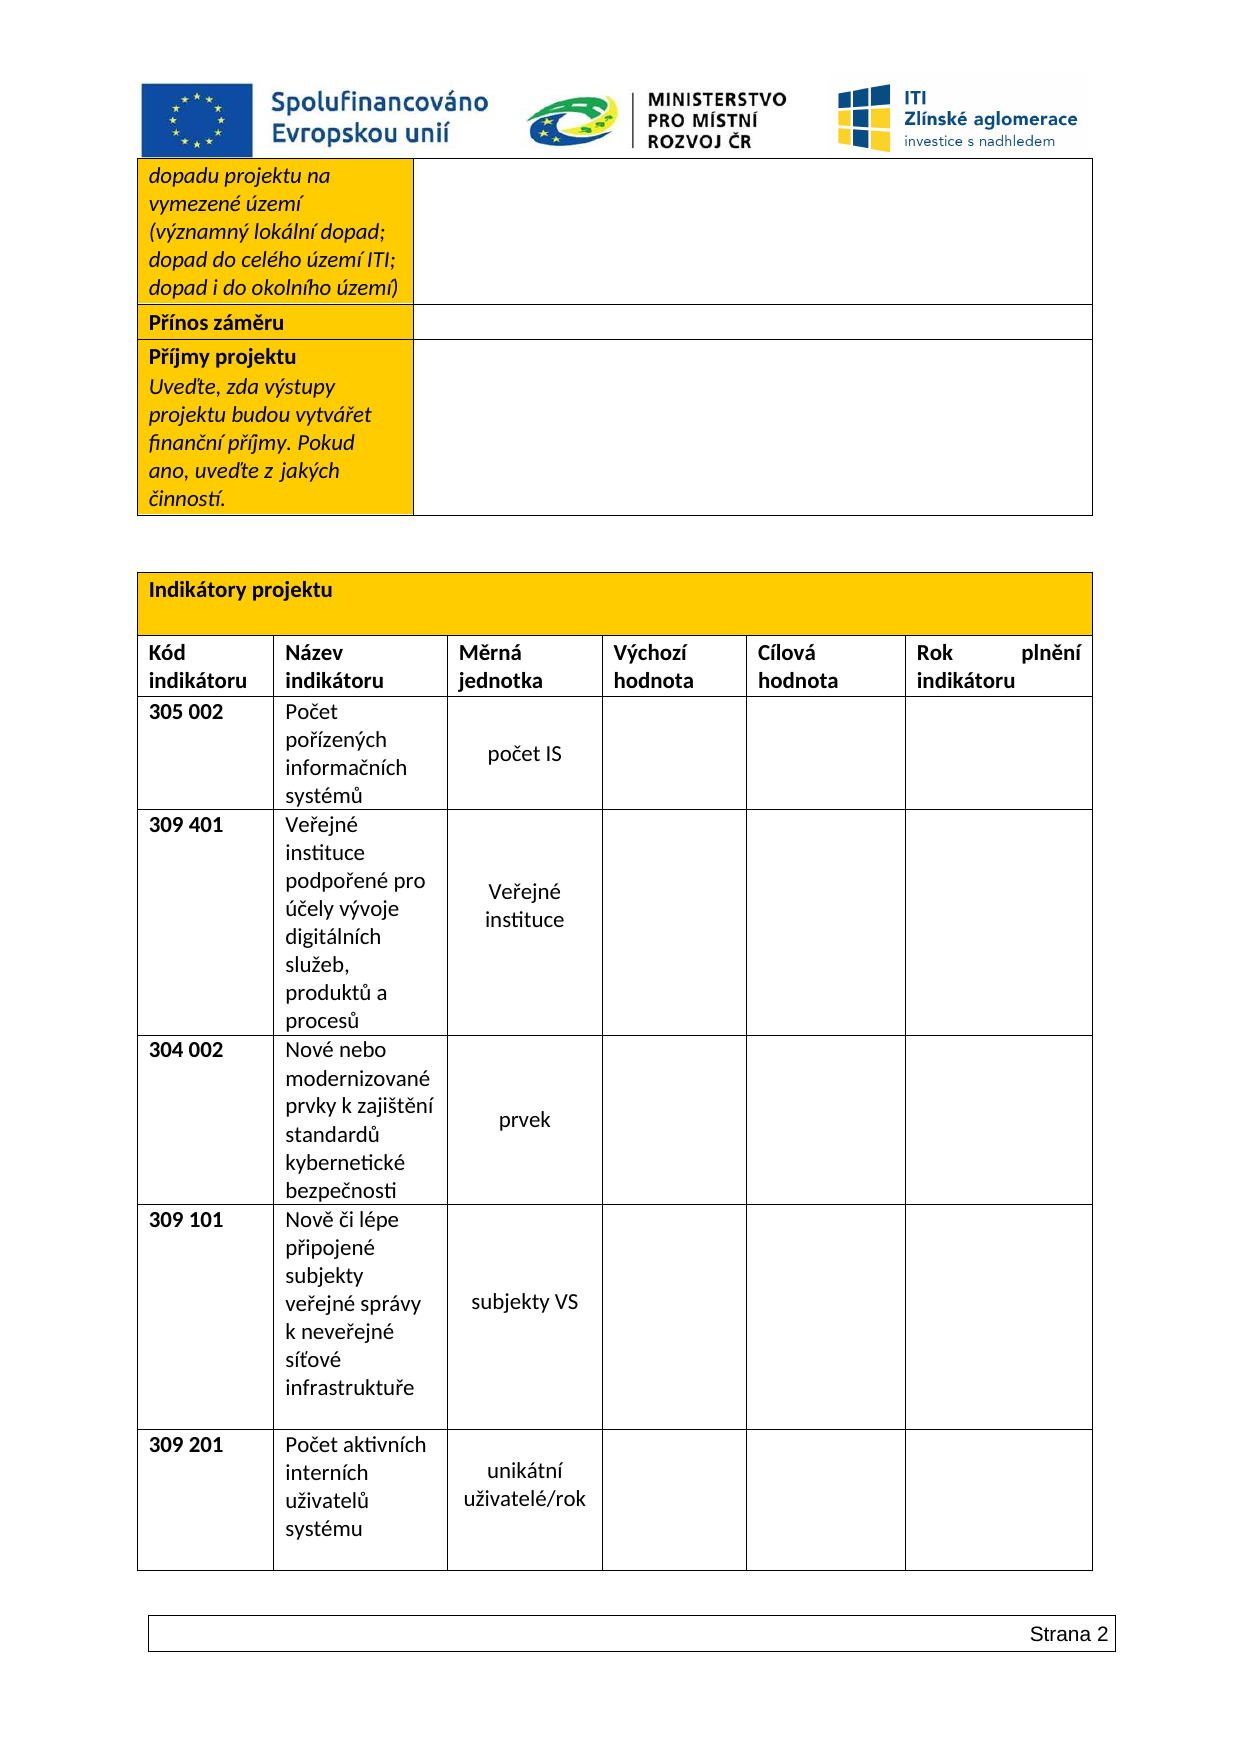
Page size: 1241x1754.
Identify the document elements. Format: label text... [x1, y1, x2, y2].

table_cell [747, 810, 905, 1034]
table_cell Přínos záměru [138, 305, 413, 339]
table_cell [414, 159, 1092, 303]
table_cell [603, 1036, 746, 1204]
table_cell Měrná jednotka [448, 636, 602, 696]
picture [827, 73, 1087, 158]
table_cell Veřejné instituce [448, 810, 602, 1034]
picture [139, 81, 791, 158]
table_cell 304 002 [138, 1036, 273, 1204]
table_cell Kód indikátoru [138, 636, 273, 696]
table_cell [603, 1430, 746, 1570]
table_header Indikátory projektu [138, 573, 1092, 635]
table_cell [603, 810, 746, 1034]
table_cell Cílová hodnota [747, 636, 905, 696]
table_cell [906, 697, 1092, 809]
table_cell počet IS [448, 697, 602, 809]
table_cell Příjmy projektu Uveďte, zda výstupy projektu budou vytvářet finanční příjmy. Pokud ano, uveďte z jakých činností. [138, 340, 413, 514]
table_cell 309 401 [138, 810, 273, 1034]
table_cell Výchozí hodnota [603, 636, 746, 696]
table_cell [603, 697, 746, 809]
table_cell subjekty VS [448, 1205, 602, 1429]
table_cell [747, 1430, 905, 1570]
table_cell Nové nebo modernizované prvky k zajištění standardů kybernetické bezpečnosti [274, 1036, 447, 1204]
table_cell [414, 305, 1092, 339]
table_cell [414, 340, 1092, 514]
table_cell [603, 1205, 746, 1429]
table_cell unikátní uživatelé/rok [448, 1430, 602, 1570]
table_cell 305 002 [138, 697, 273, 809]
table_cell prvek [448, 1036, 602, 1204]
table_cell [906, 1430, 1092, 1570]
table_cell [747, 1205, 905, 1429]
table_cell [906, 1205, 1092, 1429]
table_cell Počet pořízených informačních systémů [274, 697, 447, 809]
table_cell Veřejné instituce podpořené pro účely vývoje digitálních služeb, produktů a procesů [274, 810, 447, 1034]
table_cell [906, 810, 1092, 1034]
table_cell [747, 697, 905, 809]
table_cell Nově či lépe připojené subjekty veřejné správy k neveřejné síťové infrastruktuře [274, 1205, 447, 1429]
table_cell Název indikátoru [274, 636, 447, 696]
table_cell [747, 1036, 905, 1204]
table_cell 309 201 [138, 1430, 273, 1570]
table_cell [906, 1036, 1092, 1204]
table_cell Rok plnění indikátoru [906, 636, 1092, 696]
table_cell Počet aktivních interních uživatelů systému [274, 1430, 447, 1570]
table_cell 309 101 [138, 1205, 273, 1429]
